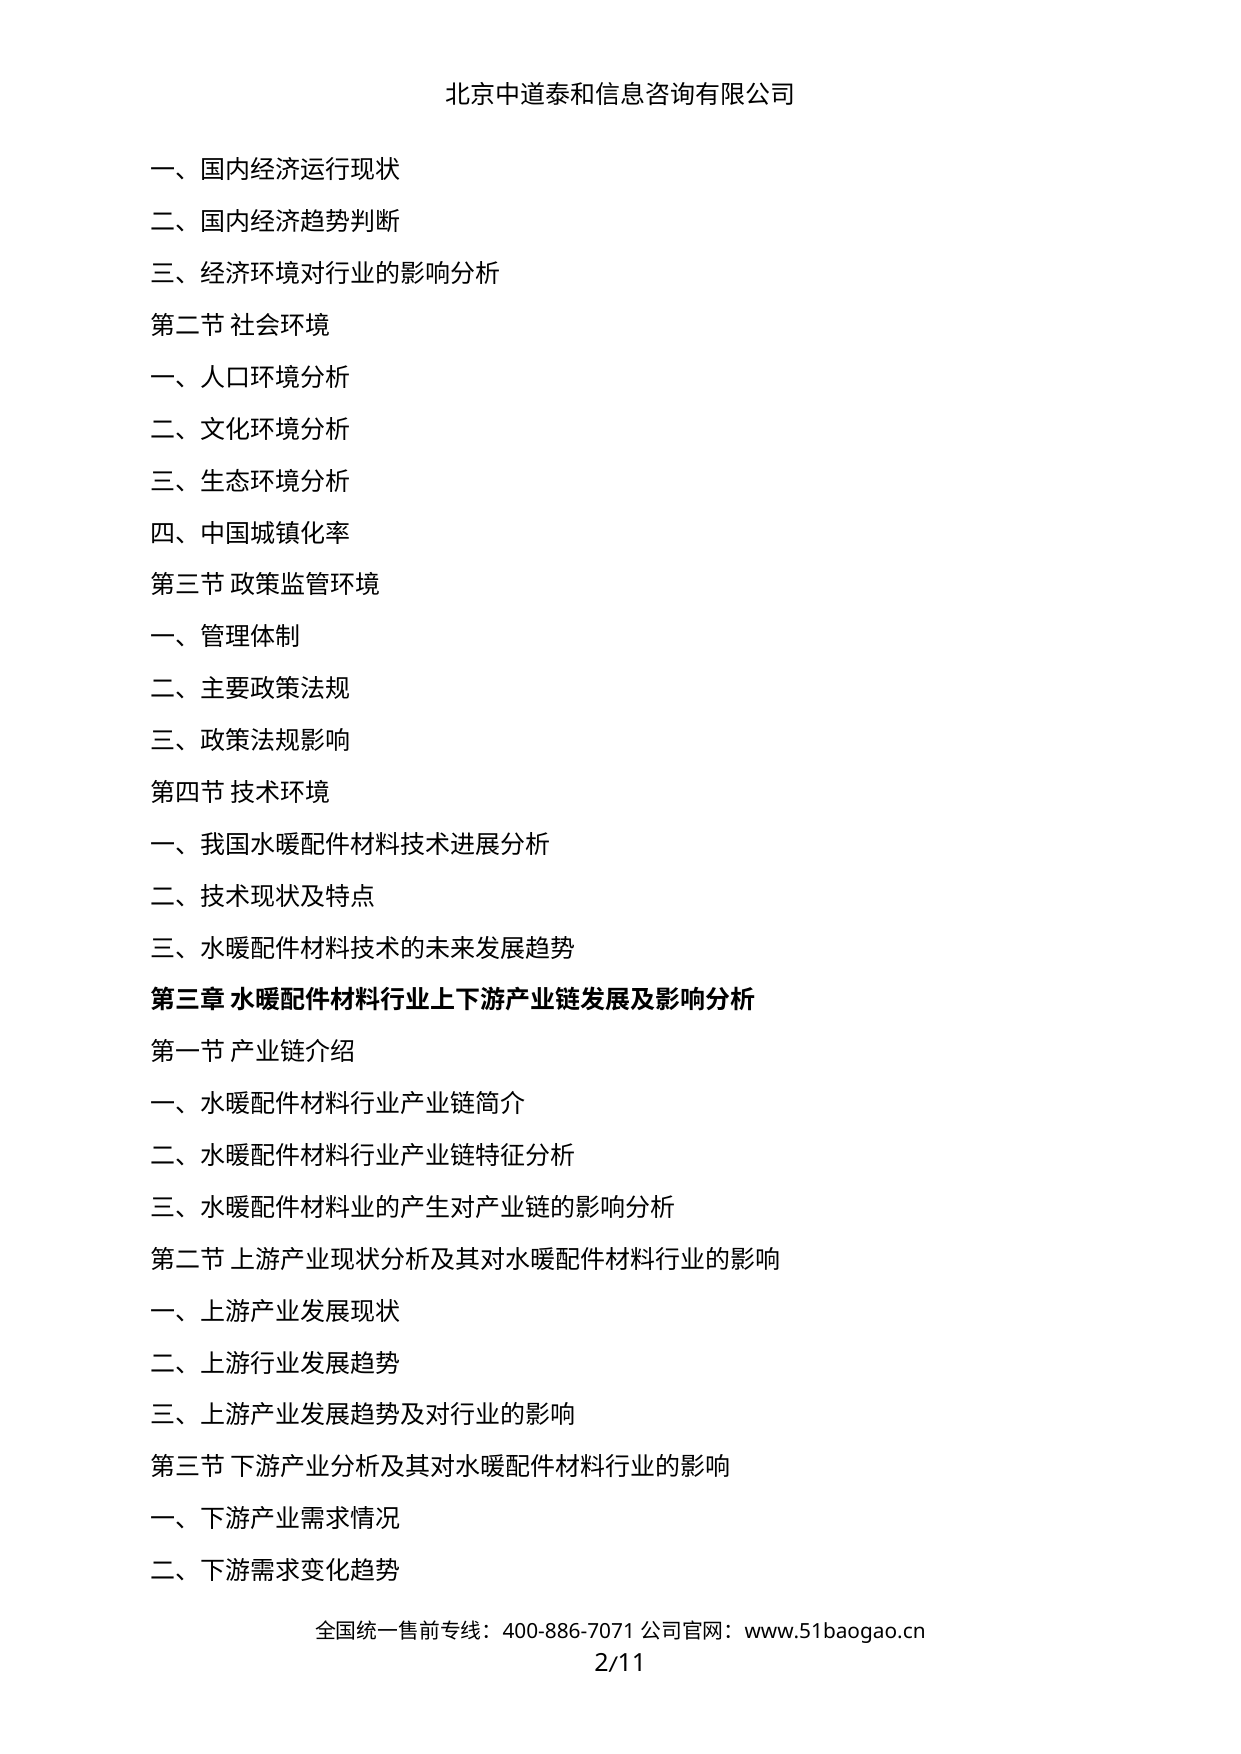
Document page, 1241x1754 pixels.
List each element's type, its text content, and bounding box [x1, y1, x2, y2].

text 二、上游行业发展趋势 [150, 1343, 1090, 1379]
text 三、水暖配件材料业的产生对产业链的影响分析 [150, 1187, 1090, 1224]
text 第三节 下游产业分析及其对水暖配件材料行业的影响 [150, 1447, 1090, 1483]
text 一、我国水暖配件材料技术进展分析 [150, 824, 1090, 861]
text 一、国内经济运行现状 [150, 150, 1090, 186]
text 一、上游产业发展现状 [150, 1291, 1090, 1327]
text 一、人口环境分析 [150, 357, 1090, 394]
text 三、生态环境分析 [150, 461, 1090, 497]
text 三、上游产业发展趋势及对行业的影响 [150, 1395, 1090, 1431]
text 二、水暖配件材料行业产业链特征分析 [150, 1136, 1090, 1172]
text 二、文化环境分析 [150, 409, 1090, 446]
text 四、中国城镇化率 [150, 513, 1090, 549]
text 第二节 社会环境 [150, 306, 1090, 342]
text 一、水暖配件材料行业产业链简介 [150, 1084, 1090, 1120]
text 二、技术现状及特点 [150, 876, 1090, 912]
text 第二节 上游产业现状分析及其对水暖配件材料行业的影响 [150, 1239, 1090, 1276]
text 二、国内经济趋势判断 [150, 202, 1090, 238]
text 二、主要政策法规 [150, 669, 1090, 705]
text 一、管理体制 [150, 617, 1090, 653]
text 三、政策法规影响 [150, 721, 1090, 757]
text 三、水暖配件材料技术的未来发展趋势 [150, 928, 1090, 964]
text 一、下游产业需求情况 [150, 1499, 1090, 1535]
text 第一节 产业链介绍 [150, 1032, 1090, 1068]
text 二、下游需求变化趋势 [150, 1551, 1090, 1587]
text 第三章 水暖配件材料行业上下游产业链发展及影响分析 [150, 980, 1090, 1016]
text 第四节 技术环境 [150, 772, 1090, 809]
text 第三节 政策监管环境 [150, 565, 1090, 601]
text 三、经济环境对行业的影响分析 [150, 254, 1090, 290]
